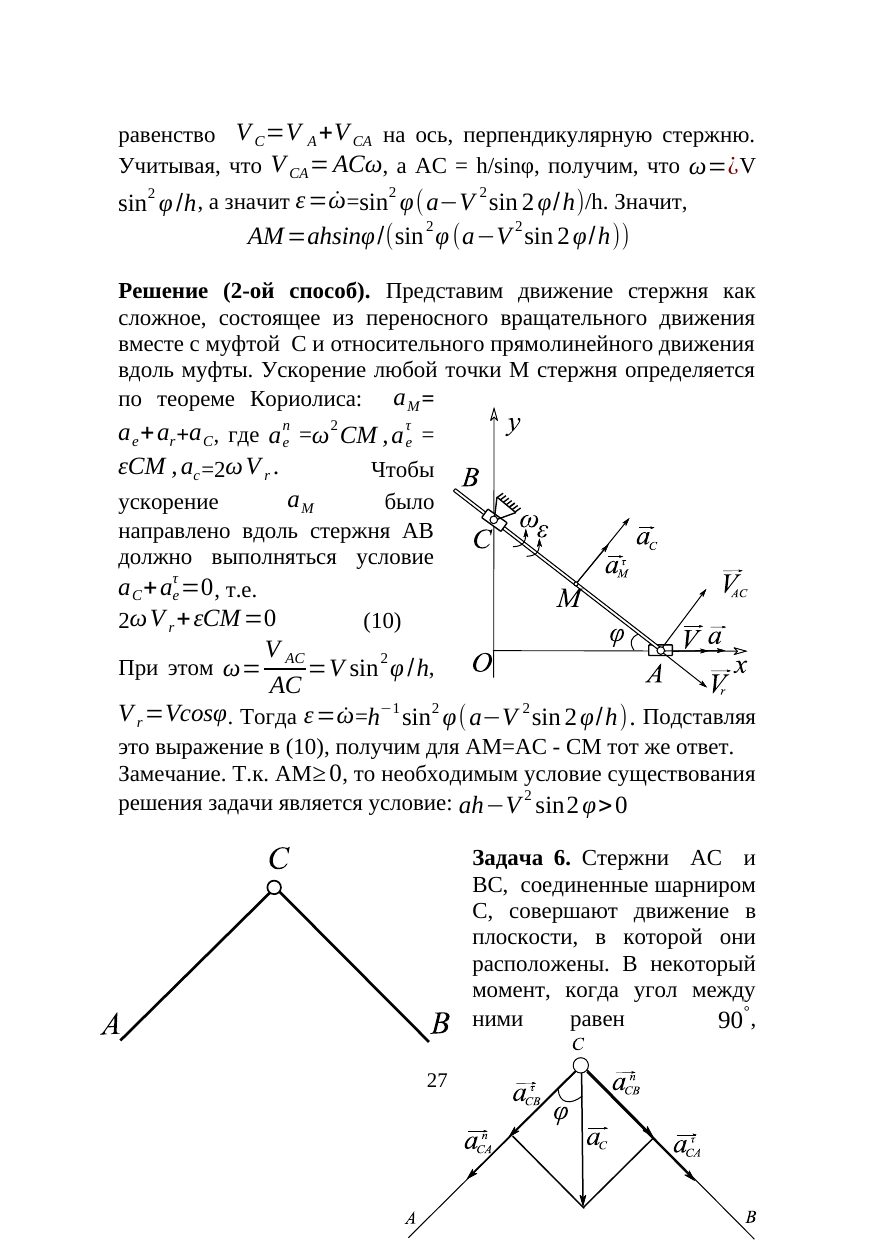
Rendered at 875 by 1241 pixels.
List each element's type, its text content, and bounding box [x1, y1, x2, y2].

text 2 (10) [673, 604, 756, 636]
text 2 (10) [118, 604, 493, 636]
text Решение (2-ой способ). Представим движение стержня как сложное, состоящее из переносного вращательного движения вместе с муфтой С и относительного прямолинейного движения вдоль муфты. Ускорение любой точки М стержня определяется по теореме Кориолиса: =+, где = ==2 Чтобы ускорение было направлено вдоль стержня АВ должно выполняться условие , т.е. [118, 277, 756, 604]
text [118, 844, 756, 1033]
text 2 (10) [495, 604, 635, 636]
text При этом ,. Тогда = Подставляя это выражение в (10), получим для AM=AC - CM тот же ответ. [118, 636, 756, 759]
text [118, 118, 756, 217]
text 2 (10) [607, 604, 693, 636]
text Замечание. Т.к. AМ, то необходимым условие существования решения задачи является условие: [118, 759, 756, 818]
